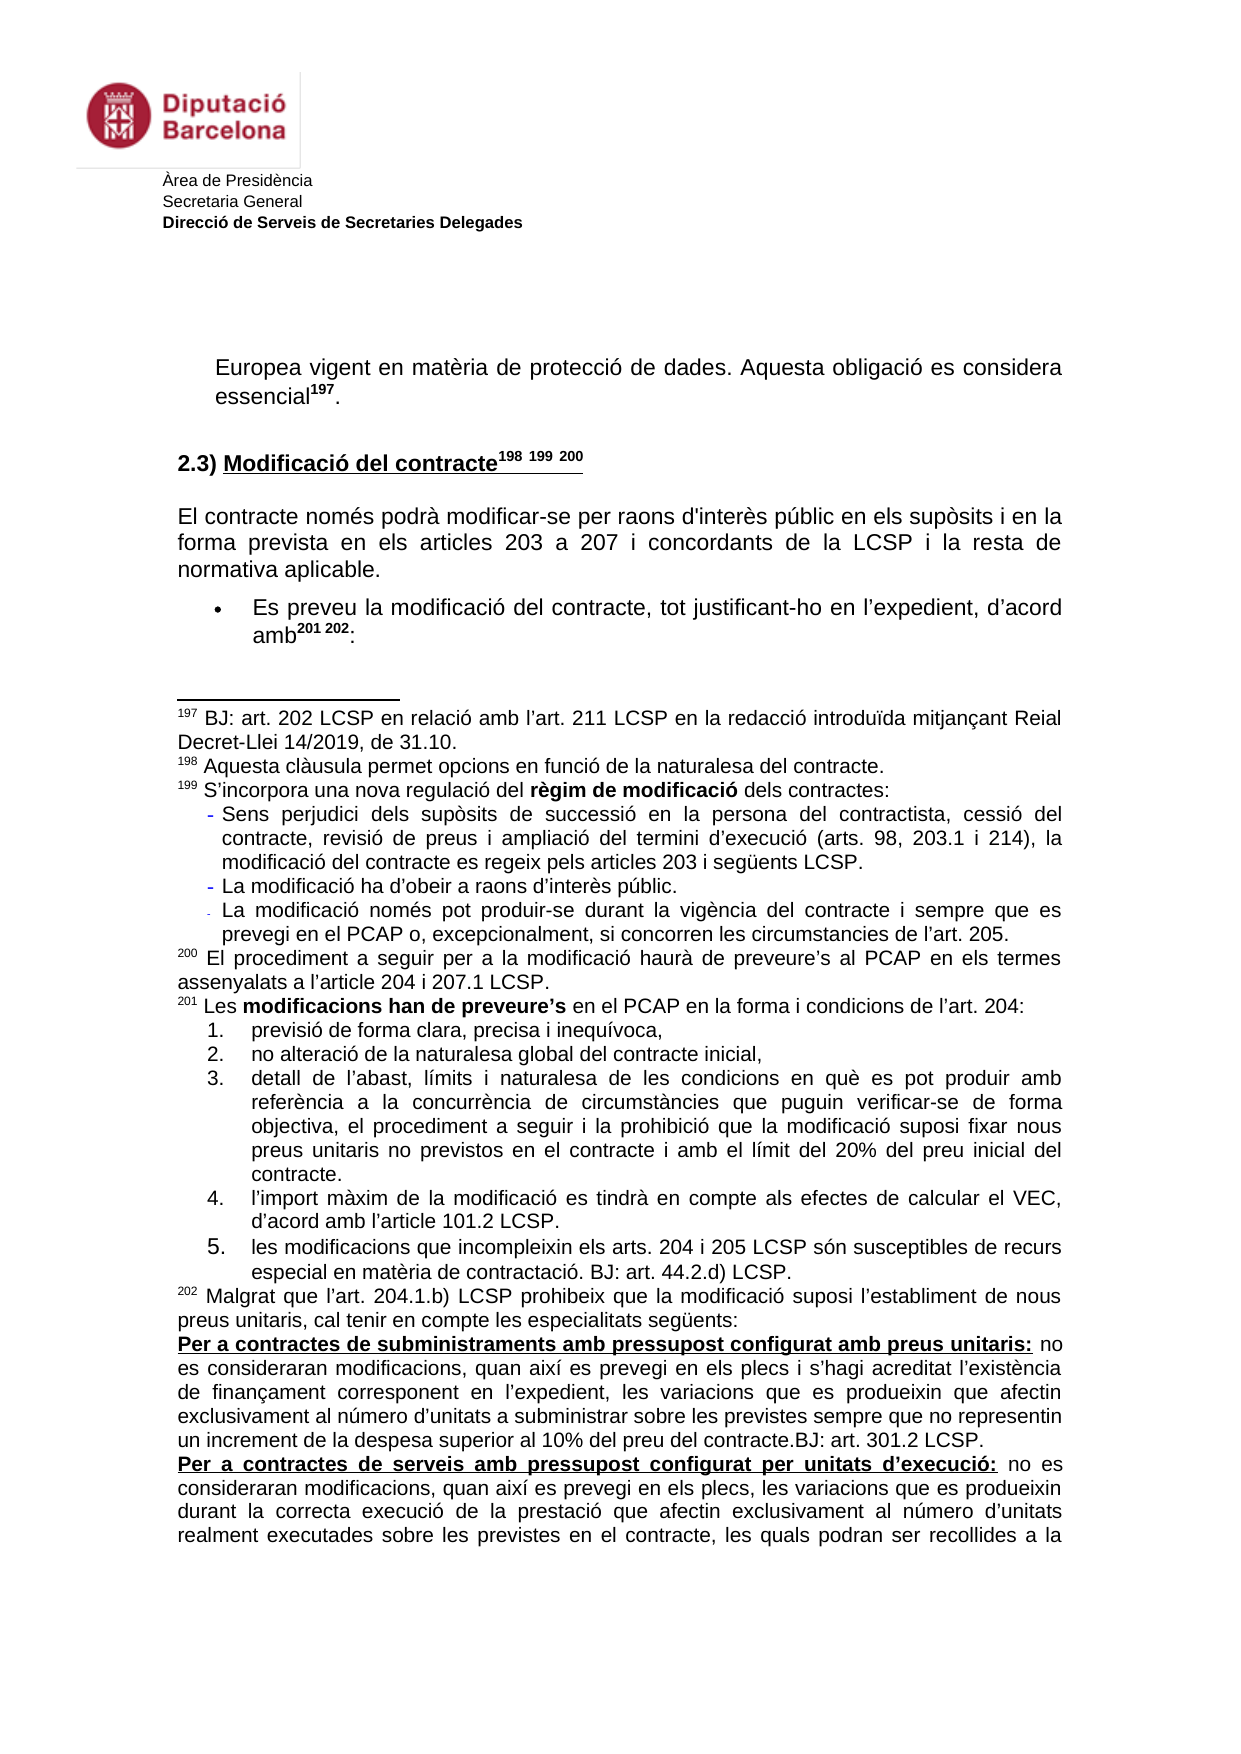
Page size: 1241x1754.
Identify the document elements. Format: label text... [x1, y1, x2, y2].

text 2.3) Modificació del contracte [177, 448, 1063, 477]
list Es preveu la modificació del contracte, tot justificant-ho en l’expedient, d’acord amb : [215, 594, 1063, 649]
text El contracte només podrà modificar-se per raons d'interès públic en els supòsits i en la forma prevista en els articles 203 a 207 i concordants de la LCSP i la resta de normativa aplicable. [177, 503, 1063, 582]
text -Cas que l’execució del contracte requereixi la cessió de dades al contractista segons la clàusula 2.19) d’aquest plec, caldrà incloure la condició especial d’execució següent: L’empresa es sotmet a la normativa nacional i de la Unió Europea vigent en matèria de protecció de dades. Aquesta obligació es considera essencial. [215, 354, 1063, 409]
picture [76, 72, 302, 170]
